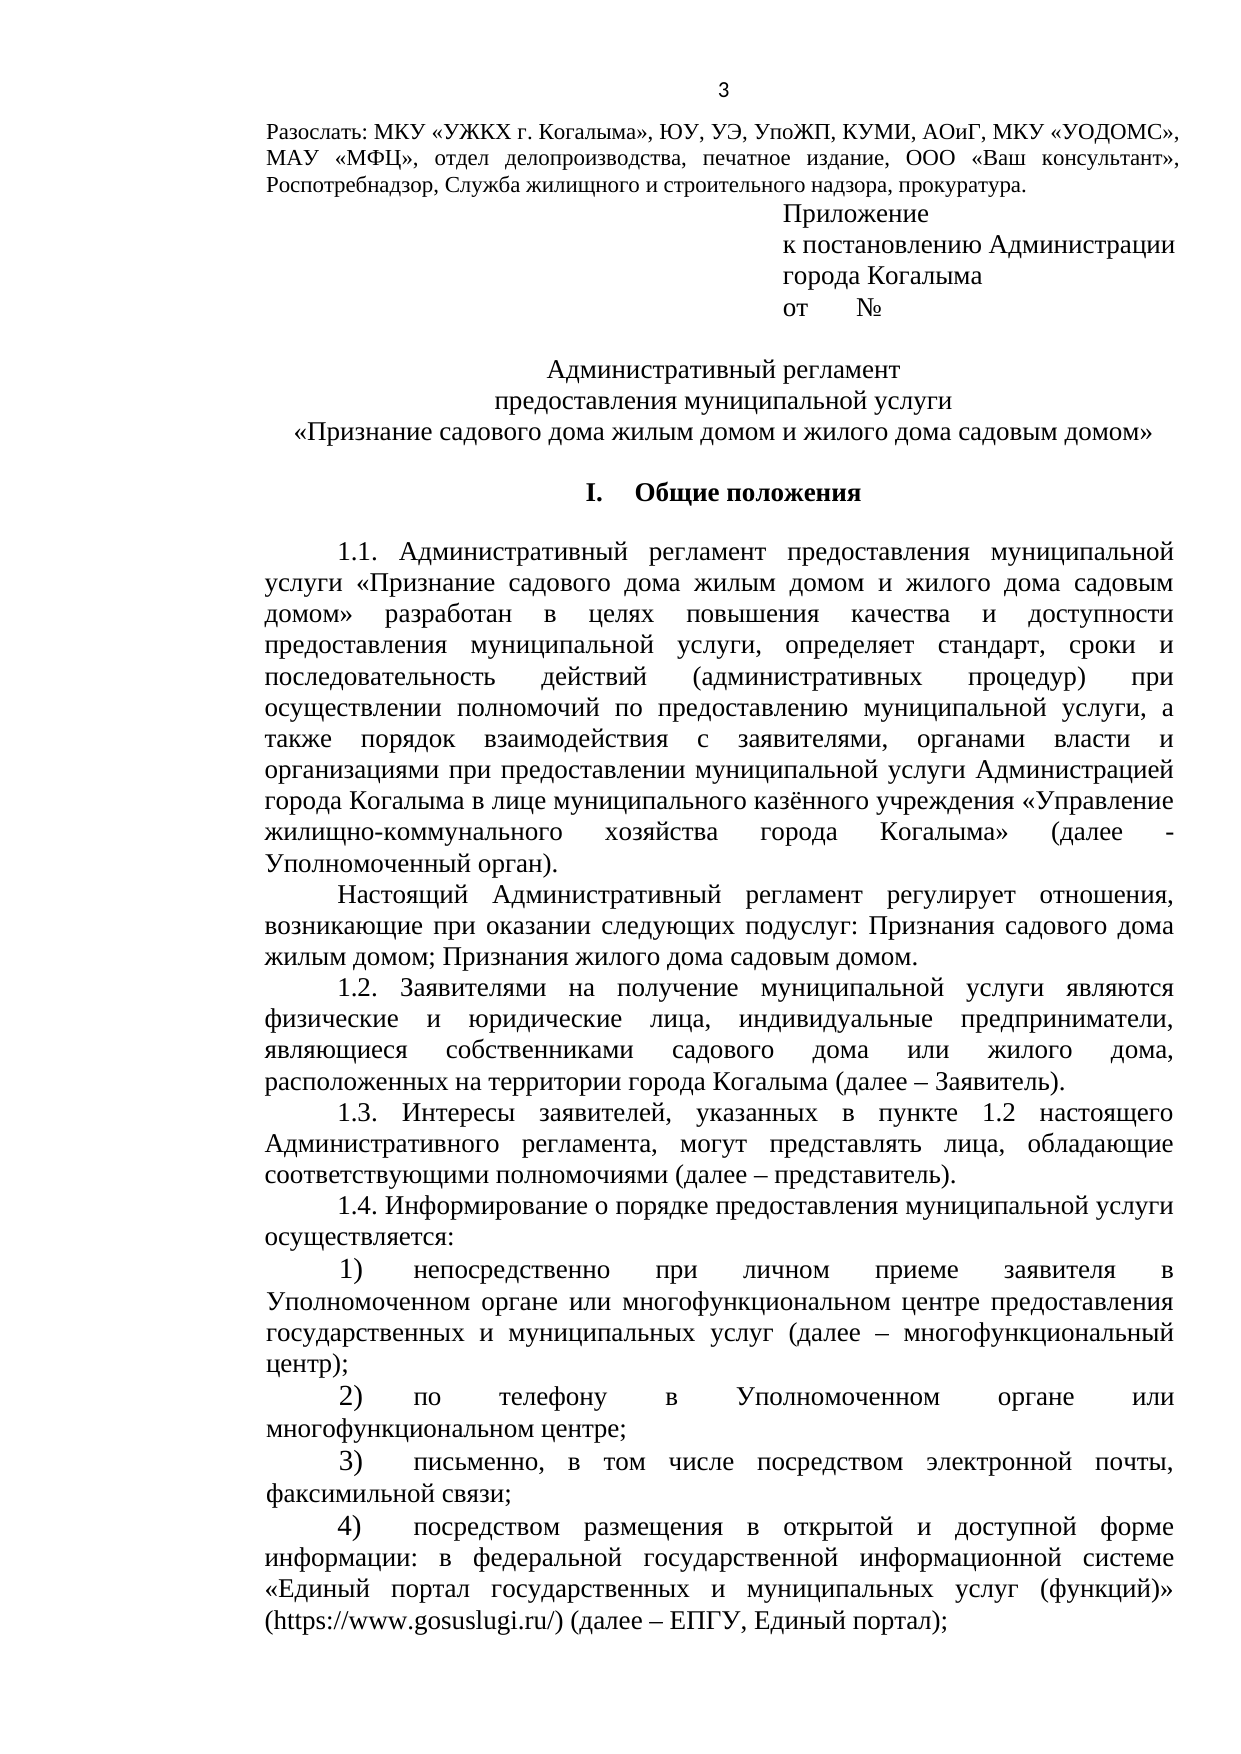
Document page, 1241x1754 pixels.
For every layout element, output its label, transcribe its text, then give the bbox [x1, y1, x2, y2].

text 1.3. Интересы заявителей, указанных в пункте 1.2 настоящего Административного регламента, могут представлять лица, обладающие соответствующими полномочиями (далее – представитель). [264, 1096, 1175, 1189]
text от № [266, 291, 1181, 322]
text предоставления муниципальной услуги [266, 384, 1181, 415]
list по телефону в Уполномоченном органе или многофункциональном центре; [266, 1378, 1175, 1443]
text к постановлению Администрации [266, 228, 1181, 259]
text Приложение [266, 197, 1181, 228]
text I. Общие положения [266, 476, 1181, 507]
text 1.4. Информирование о порядке предоставления муниципальной услуги осуществляется: [264, 1189, 1175, 1252]
text Настоящий Административный регламент регулирует отношения, возникающие при оказании следующих подуслуг: Признания садового дома жилым домом; Признания жилого дома садовым домом. [264, 878, 1175, 971]
list непосредственно при личном приеме заявителя в Уполномоченном органе или многофункциональном центре предоставления государственных и муниципальных услуг (далее – многофункциональный центр); [266, 1252, 1175, 1378]
text Разослать: МКУ «УЖКХ г. Когалыма», ЮУ, УЭ, УпоЖП, КУМИ, АОиГ, МКУ «УОДОМС», МАУ «МФЦ», отдел делопроизводства, печатное издание, ООО «Ваш консультант», Роспотребнадзор, Служба жилищного и строительного надзора, прокуратура. [266, 118, 1181, 197]
text 1.1. Административный регламент предоставления муниципальной услуги «Признание садового дома жилым домом и жилого дома садовым домом» разработан в целях повышения качества и доступности предоставления муниципальной услуги, определяет стандарт, сроки и последовательность действий (административных процедур) при осуществлении полномочий по предоставлению муниципальной услуги, а также порядок взаимодействия с заявителями, органами власти и организациями при предоставлении муниципальной услуги Администрацией города Когалыма в лице муниципального казённого учреждения «Управление жилищно-коммунального хозяйства города Когалыма» (далее - Уполномоченный орган). [264, 535, 1175, 878]
text «Признание садового дома жилым домом и жилого дома садовым домом» [266, 415, 1181, 446]
text 1.2. Заявителями на получение муниципальной услуги являются физические и юридические лица, индивидуальные предприниматели, являющиеся собственниками садового дома или жилого дома, расположенных на территории города Когалыма (далее – Заявитель). [264, 971, 1175, 1096]
text города Когалыма [266, 259, 1181, 291]
text Административный регламент [266, 353, 1181, 384]
list письменно, в том числе посредством электронной почты, факсимильной связи; [266, 1443, 1175, 1508]
list посредством размещения в открытой и доступной форме информации: в федеральной государственной информационной системе «Единый портал государственных и муниципальных услуг (функций)» (https://www.gosuslugi.ru/) (далее – ЕПГУ, Единый портал); [264, 1508, 1175, 1635]
